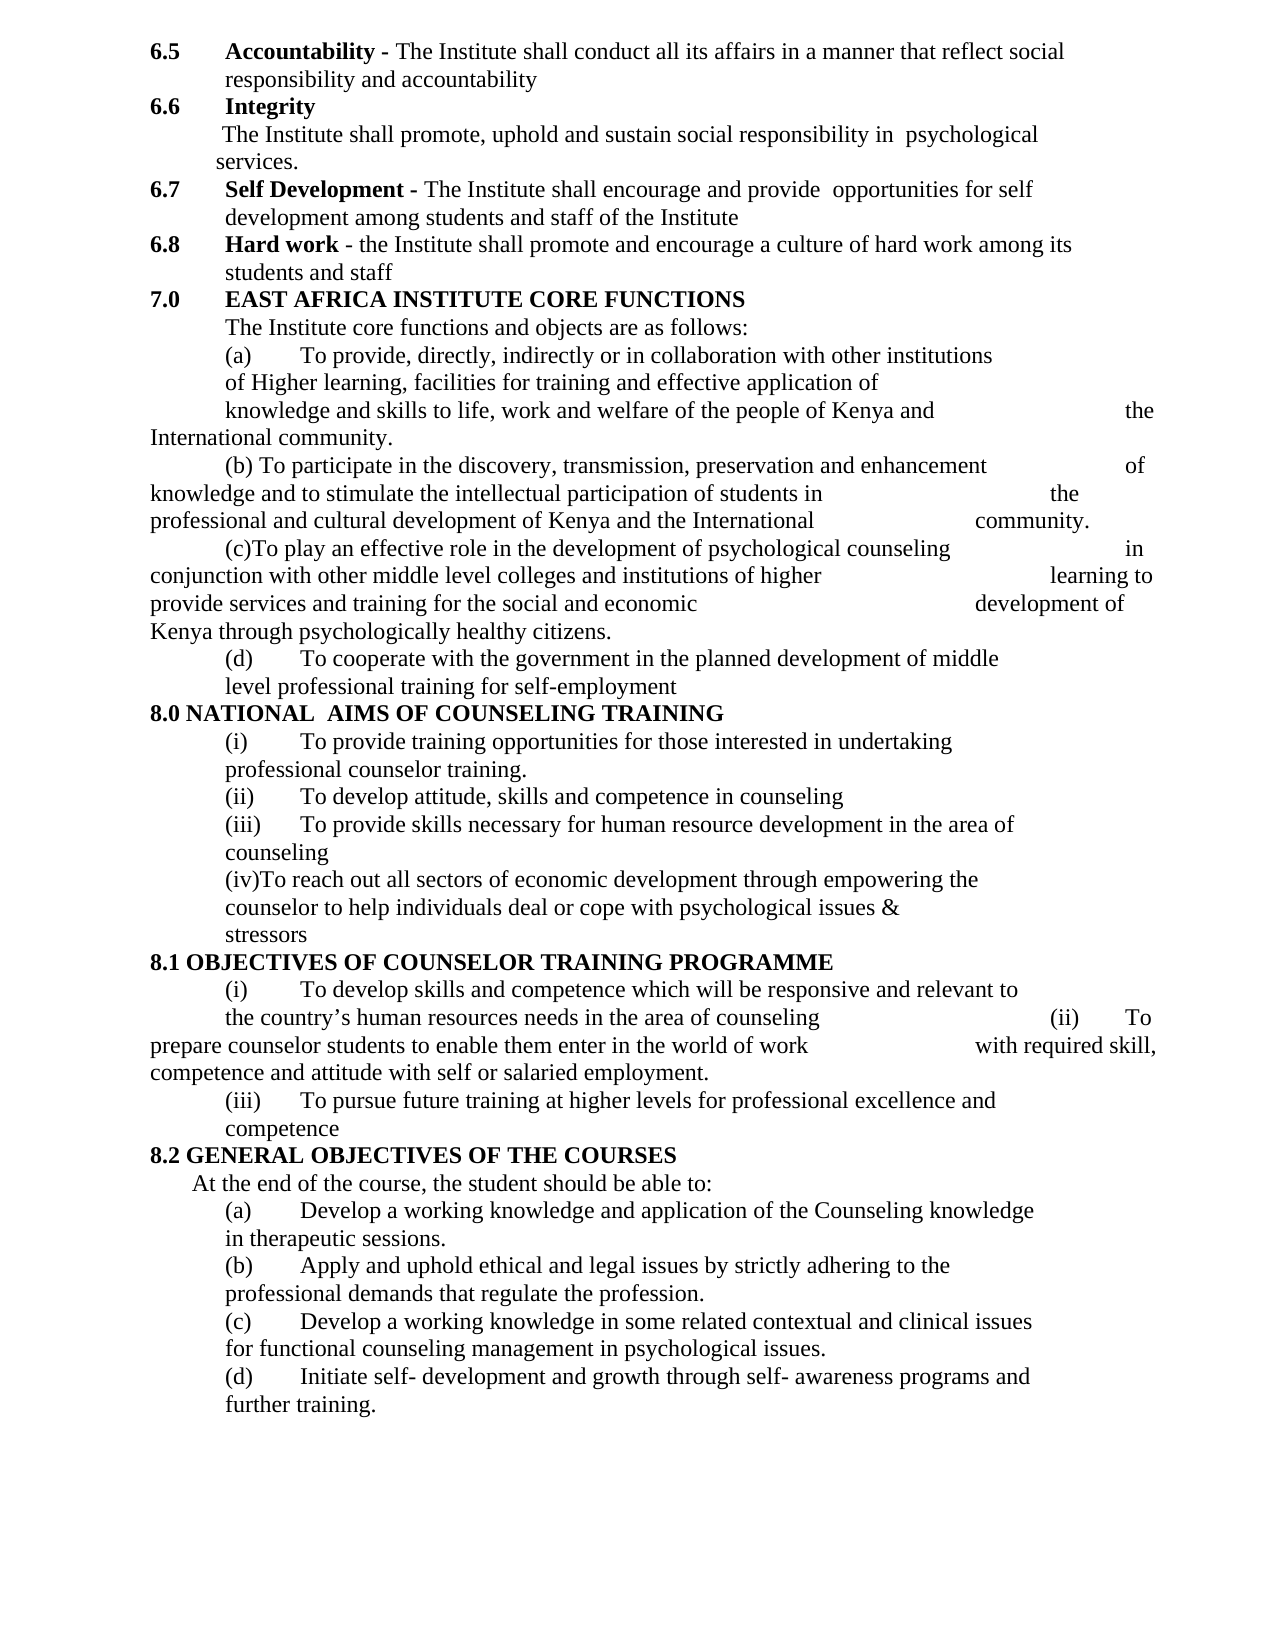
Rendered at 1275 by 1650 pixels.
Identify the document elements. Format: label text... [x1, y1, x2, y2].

text 8.0 NATIONAL AIMS OF COUNSELING TRAINING [150, 699, 1191, 727]
text (c) Develop a working knowledge in some related contextual and clinical issues for functional counseling management in psychological issues. [150, 1307, 1191, 1362]
text 8.2 GENERAL OBJECTIVES OF THE COURSES [150, 1141, 1191, 1169]
text (c)To play an effective role in the development of psychological counseling in conjunction with other middle level colleges and institutions of higher learning to provide services and training for the social and economic development of Kenya through psychologically healthy citizens. [150, 534, 1191, 644]
text (iii) To pursue future training at higher levels for professional excellence and competence [150, 1086, 1191, 1141]
text 6.8 Hard work - the Institute shall promote and encourage a culture of hard work among its students and staff [150, 230, 1191, 285]
text At the end of the course, the student should be able to: [150, 1169, 1191, 1196]
text 6.5 Accountability - The Institute shall conduct all its affairs in a manner that reflect social responsibility and accountability [150, 37, 1191, 92]
text (b) Apply and uphold ethical and legal issues by strictly adhering to the professional demands that regulate the profession. [150, 1252, 1191, 1307]
text (i) To develop skills and competence which will be responsive and relevant to the country’s human resources needs in the area of counseling (ii) To prepare counselor students to enable them enter in the world of work with required skill, competence and attitude with self or salaried employment. [150, 976, 1191, 1086]
text 8.1 OBJECTIVES OF COUNSELOR TRAINING PROGRAMME [150, 948, 1191, 976]
text (a) To provide, directly, indirectly or in collaboration with other institutions of Higher learning, facilities for training and effective application of knowledge and skills to life, work and welfare of the people of Kenya and the International community. [150, 341, 1191, 451]
text (d) Initiate self- development and growth through self- awareness programs and further training. [150, 1362, 1191, 1417]
text (ii) To develop attitude, skills and competence in counseling [150, 782, 1191, 810]
text (iv)To reach out all sectors of economic development through empowering the counselor to help individuals deal or cope with psychological issues & stressors [150, 865, 1191, 948]
text The Institute shall promote, uphold and sustain social responsibility in psychological [150, 120, 1191, 147]
text (i) To provide training opportunities for those interested in undertaking professional counselor training. [150, 727, 1191, 782]
text services. [150, 147, 1191, 175]
text development among students and staff of the Institute [150, 203, 1191, 230]
text 7.0 EAST AFRICA INSTITUTE CORE FUNCTIONS [150, 285, 1191, 313]
text (d) To cooperate with the government in the planned development of middle level professional training for self-employment [150, 644, 1191, 699]
text 6.6 Integrity [150, 92, 1191, 120]
text (iii) To provide skills necessary for human resource development in the area of counseling [150, 810, 1191, 865]
text (b) To participate in the discovery, transmission, preservation and enhancement of knowledge and to stimulate the intellectual participation of students in the professional and cultural development of Kenya and the International community. [150, 451, 1191, 534]
text (a) Develop a working knowledge and application of the Counseling knowledge in therapeutic sessions. [150, 1196, 1191, 1252]
text 6.7 Self Development - The Institute shall encourage and provide opportunities for self [150, 175, 1191, 203]
text The Institute core functions and objects are as follows: [150, 313, 1191, 341]
